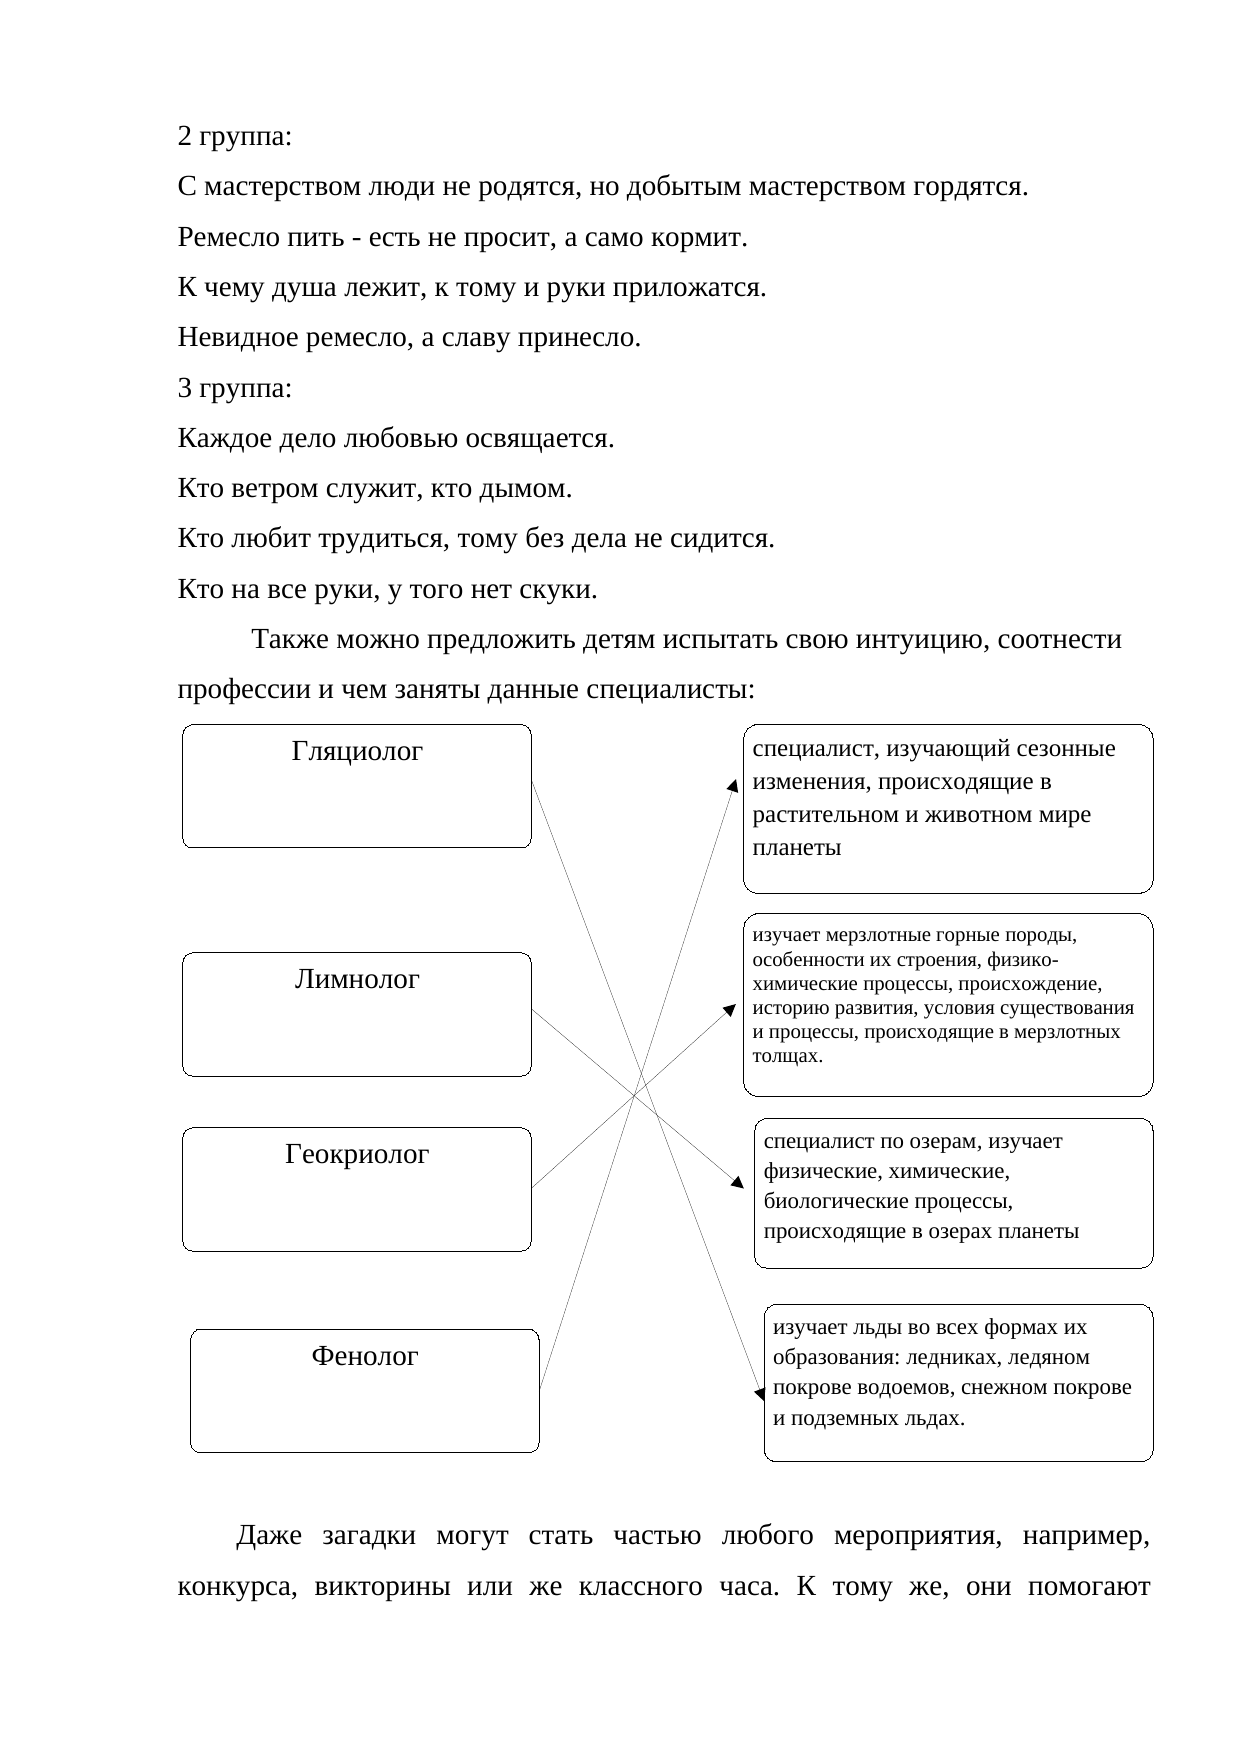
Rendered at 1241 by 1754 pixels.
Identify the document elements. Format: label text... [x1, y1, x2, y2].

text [177, 1517, 1152, 1601]
text 3 группа: [177, 370, 1152, 403]
text Кто на все руки, у того нет скуки. [177, 571, 1152, 604]
text Невидное ремесло, а славу принесло. [177, 319, 1152, 353]
text Каждое дело любовью освящается. [177, 420, 1152, 453]
text Также можно предложить детям испытать свою интуицию, соотнести профессии и чем заняты данные специалисты: [177, 621, 1152, 705]
text Ремесло пить - есть не просит, а само кормит. [177, 219, 1152, 252]
text Кто ветром служит, кто дымом. [177, 470, 1152, 504]
text 2 группа: [177, 118, 1152, 152]
text Кто любит трудиться, тому без дела не сидится. [177, 521, 1152, 554]
text К чему душа лежит, к тому и руки приложатся. [177, 269, 1152, 303]
text С мастерством люди не родятся, но добытым мастерством гордятся. [177, 168, 1152, 202]
